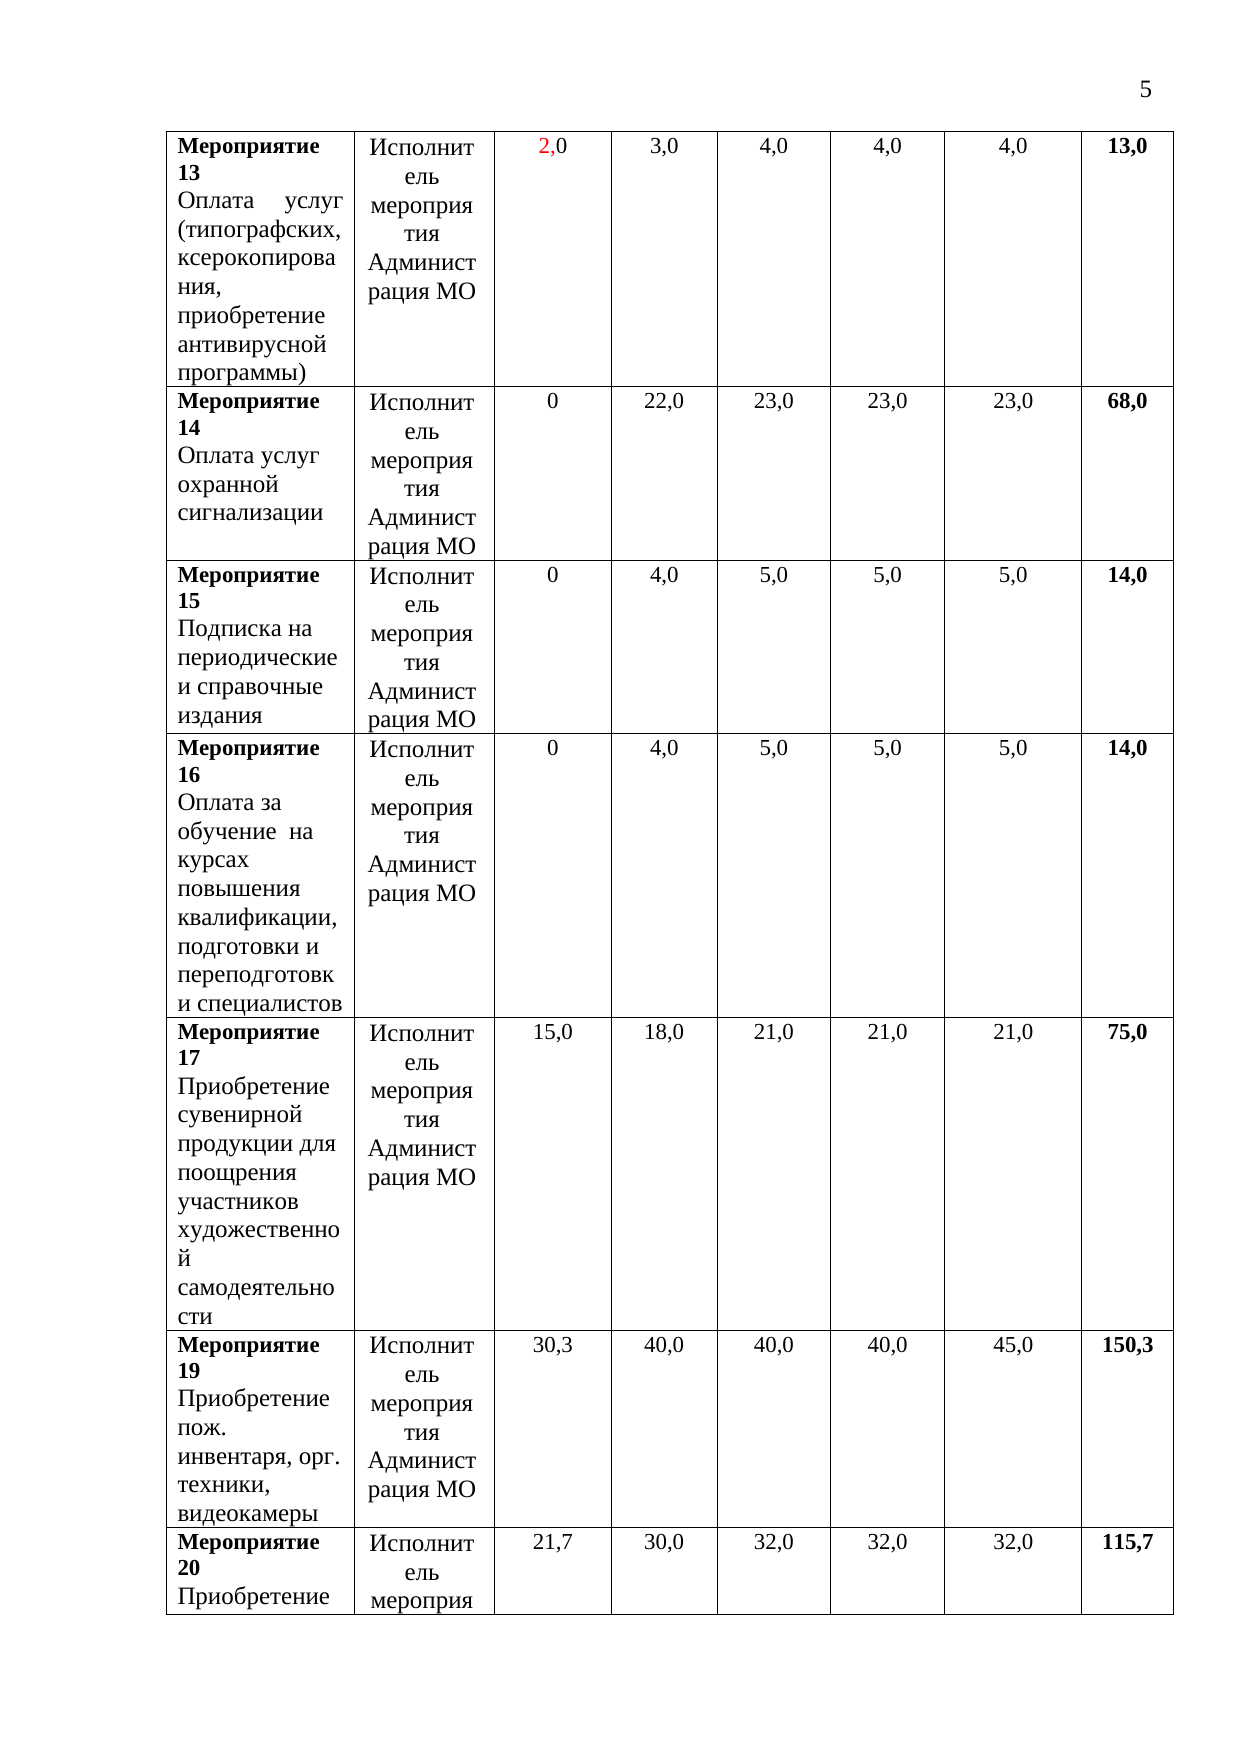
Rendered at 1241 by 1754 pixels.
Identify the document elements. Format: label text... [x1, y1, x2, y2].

table_cell 0 [495, 561, 611, 733]
table_cell 5,0 [945, 561, 1081, 733]
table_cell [355, 1528, 494, 1614]
table_cell 5,0 [831, 561, 944, 733]
table_cell 40,0 [718, 1331, 830, 1527]
table_cell 30,0 [612, 1528, 717, 1614]
table_cell 23,0 [945, 387, 1081, 560]
table_cell 5,0 [831, 734, 944, 1017]
table_cell 14,0 [1082, 561, 1173, 733]
table_cell 18,0 [612, 1018, 717, 1329]
table_cell 75,0 [1082, 1018, 1173, 1329]
table_cell 21,0 [945, 1018, 1081, 1329]
table_cell 4,0 [945, 132, 1081, 386]
table_cell 15,0 [495, 1018, 611, 1329]
table_cell 0 [495, 387, 611, 560]
table_cell Мероприятие 17 Приобретение сувенирной продукции для поощрения участников художественной самодеятельности [167, 1018, 354, 1329]
table_cell 4,0 [831, 132, 944, 386]
table_cell 30,3 [495, 1331, 611, 1527]
table_cell 5,0 [718, 734, 830, 1017]
table_cell 23,0 [831, 387, 944, 560]
table_cell Исполнитель мероприятия Администрация МО [355, 387, 494, 560]
table_cell 115,7 [1082, 1528, 1173, 1614]
table_cell 32,0 [831, 1528, 944, 1614]
table_cell Исполнитель мероприятия Администрация МО [355, 1331, 494, 1527]
table_cell 40,0 [831, 1331, 944, 1527]
table_cell 23,0 [718, 387, 830, 560]
table_cell 21,0 [718, 1018, 830, 1329]
table_cell 150,3 [1082, 1331, 1173, 1527]
table_cell 5,0 [718, 561, 830, 733]
table_cell Исполнитель мероприятия Администрация МО [355, 734, 494, 1017]
table_cell 5,0 [945, 734, 1081, 1017]
table_cell Исполнитель мероприятия Администрация МО [355, 1018, 494, 1329]
table_cell 21,0 [831, 1018, 944, 1329]
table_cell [167, 1528, 354, 1614]
table_cell 4,0 [612, 561, 717, 733]
table_cell 32,0 [718, 1528, 830, 1614]
table_cell 3,0 [612, 132, 717, 386]
table_cell Исполнитель мероприятия Администрация МО [355, 561, 494, 733]
table_cell 2,0 [495, 132, 611, 386]
table_cell 4,0 [718, 132, 830, 386]
table_cell 4,0 [612, 734, 717, 1017]
table_cell 68,0 [1082, 387, 1173, 560]
table_cell Мероприятие 15 Подписка на периодические и справочные издания [167, 561, 354, 733]
table_cell 32,0 [945, 1528, 1081, 1614]
table_cell Мероприятие 13 Оплата услуг (типографских, ксерокопирования, приобретение антивирусной программы) [167, 132, 354, 386]
table_cell 22,0 [612, 387, 717, 560]
table_cell 13,0 [1082, 132, 1173, 386]
table_cell 21,7 [495, 1528, 611, 1614]
table_cell 14,0 [1082, 734, 1173, 1017]
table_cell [355, 132, 494, 386]
table_cell 45,0 [945, 1331, 1081, 1527]
table_cell 0 [495, 734, 611, 1017]
table_cell Мероприятие 19 Приобретение пож. инвентаря, орг. техники, видеокамеры [167, 1331, 354, 1527]
table_cell Мероприятие 14 Оплата услуг охранной сигнализации [167, 387, 354, 560]
table_cell 40,0 [612, 1331, 717, 1527]
table_cell Мероприятие 16 Оплата за обучение на курсах повышения квалификации, подготовки и переподготовки специалистов [167, 734, 354, 1017]
